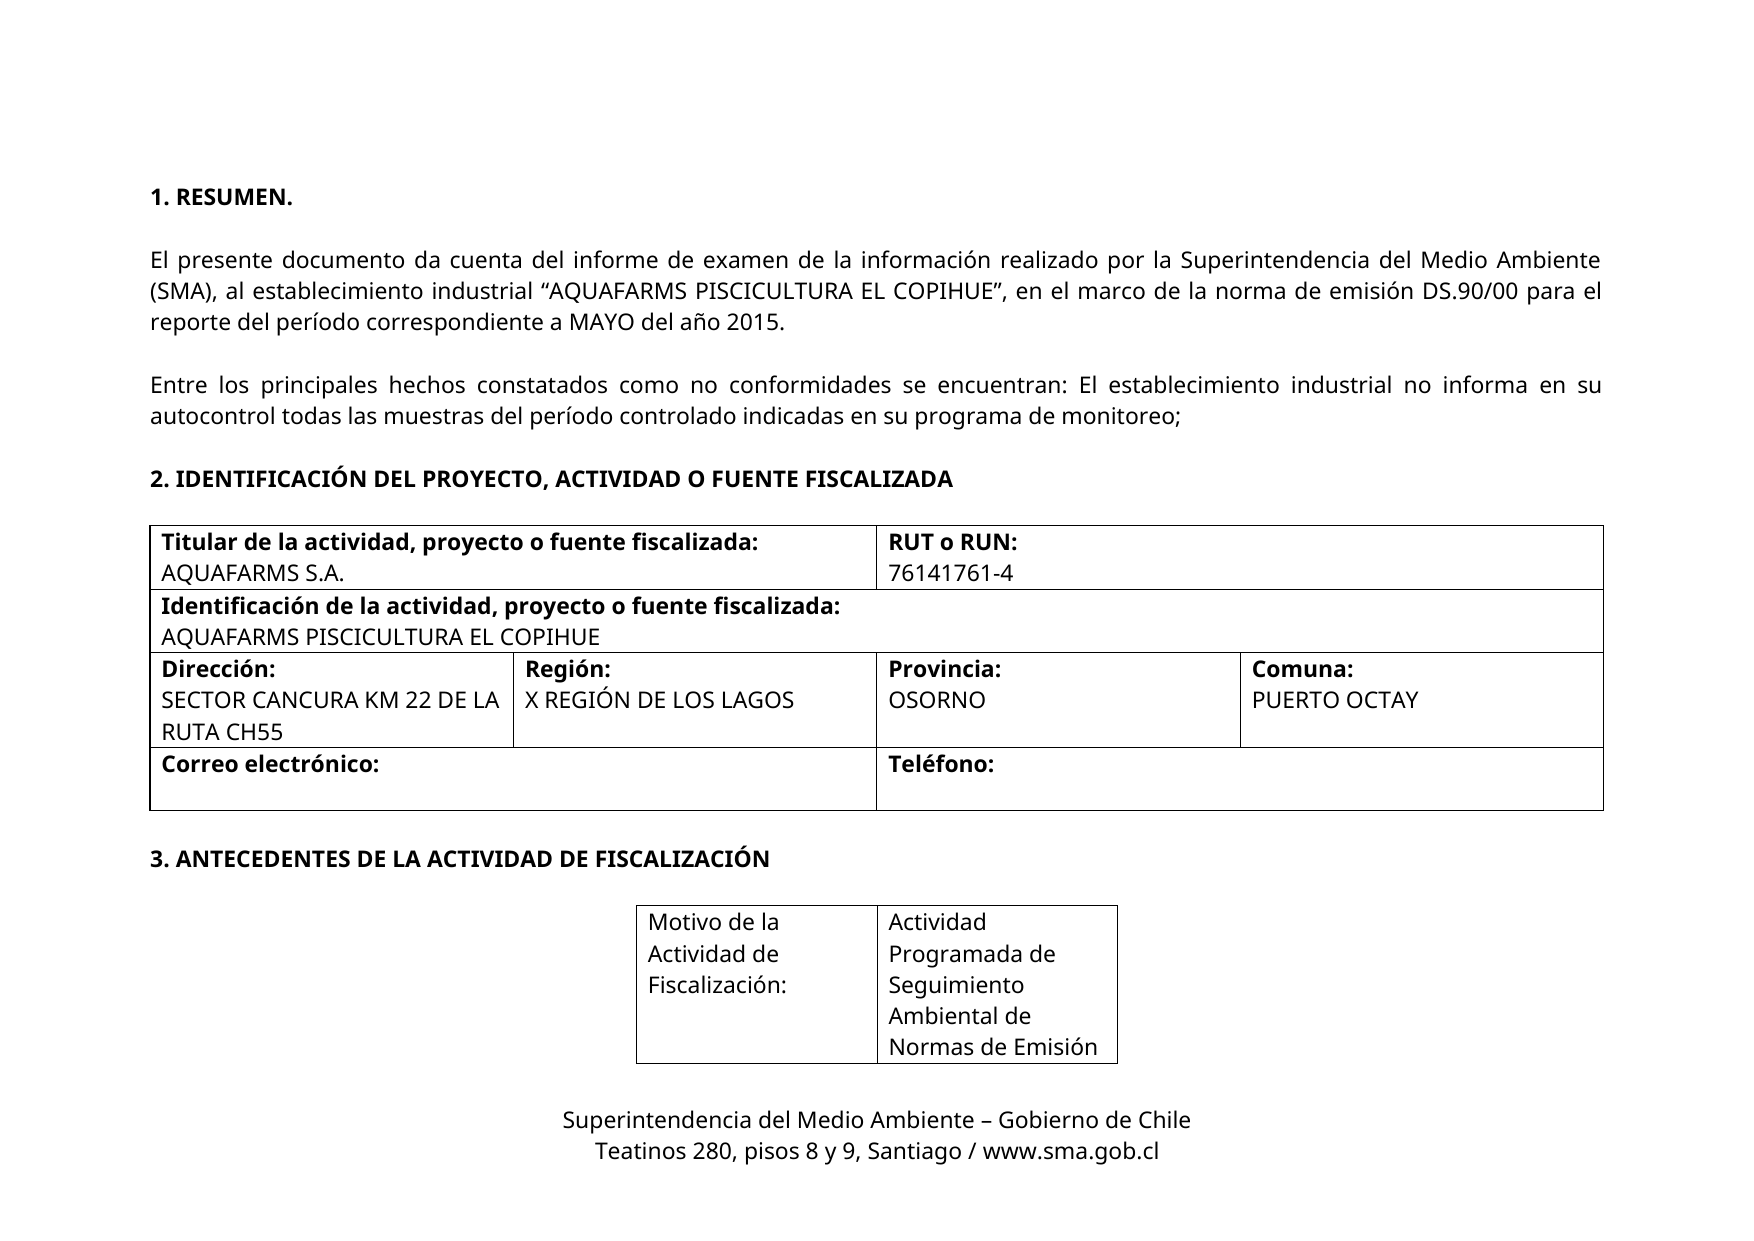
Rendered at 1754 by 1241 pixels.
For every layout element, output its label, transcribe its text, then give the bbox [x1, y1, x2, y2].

table_header RUT o RUN: 76141761-4 [877, 526, 1603, 588]
text 3. ANTECEDENTES DE LA ACTIVIDAD DE FISCALIZACIÓN [150, 811, 1604, 874]
text El presente documento da cuenta del informe de examen de la información realizado por la Superintendencia del Medio Ambiente (SMA), al establecimiento industrial “AQUAFARMS PISCICULTURA EL COPIHUE”, en el marco de la norma de emisión DS.90/00 para el reporte del período correspondiente a MAYO del año 2015. [150, 212, 1604, 337]
table_header Titular de la actividad, proyecto o fuente fiscalizada: AQUAFARMS S.A. [151, 526, 876, 588]
text Entre los principales hechos constatados como no conformidades se encuentran: El establecimiento industrial no informa en su autocontrol todas las muestras del período controlado indicadas en su programa de monitoreo; [150, 337, 1604, 431]
text 2. IDENTIFICACIÓN DEL PROYECTO, ACTIVIDAD O FUENTE FISCALIZADA [150, 431, 1604, 494]
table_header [637, 906, 877, 1062]
table_cell Región: X REGIÓN DE LOS LAGOS [514, 653, 876, 747]
table_cell Provincia: OSORNO [877, 653, 1240, 747]
table_cell Correo electrónico: [151, 748, 876, 810]
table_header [878, 906, 1117, 1062]
table_cell Teléfono: [877, 748, 1603, 810]
table_cell Comuna: PUERTO OCTAY [1241, 653, 1603, 747]
text 1. RESUMEN. [150, 150, 1604, 212]
table_cell Dirección: SECTOR CANCURA KM 22 DE LA RUTA CH55 [151, 653, 513, 747]
table_cell Identificación de la actividad, proyecto o fuente fiscalizada: AQUAFARMS PISCICULTURA EL COPIHUE [151, 590, 1603, 652]
